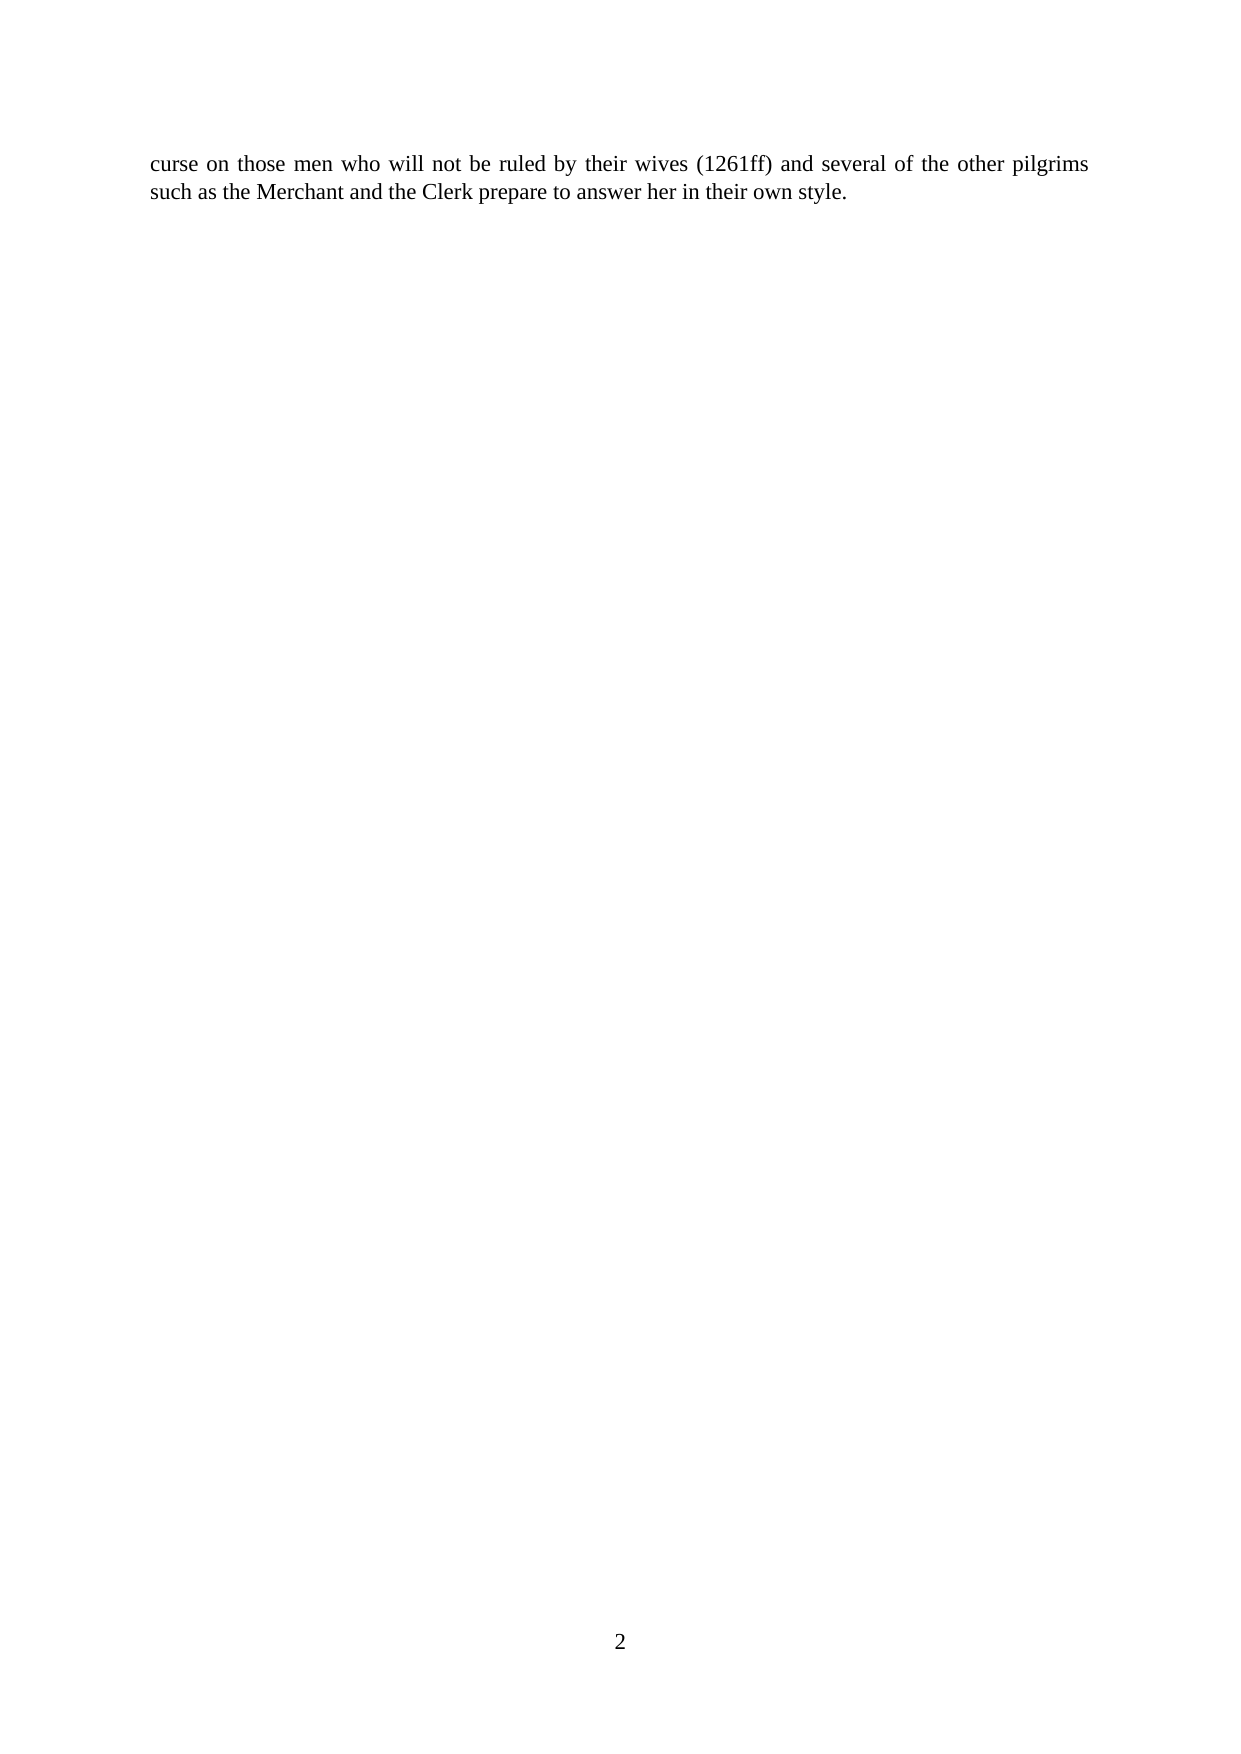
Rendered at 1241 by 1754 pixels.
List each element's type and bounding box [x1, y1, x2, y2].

text [150, 150, 1090, 205]
